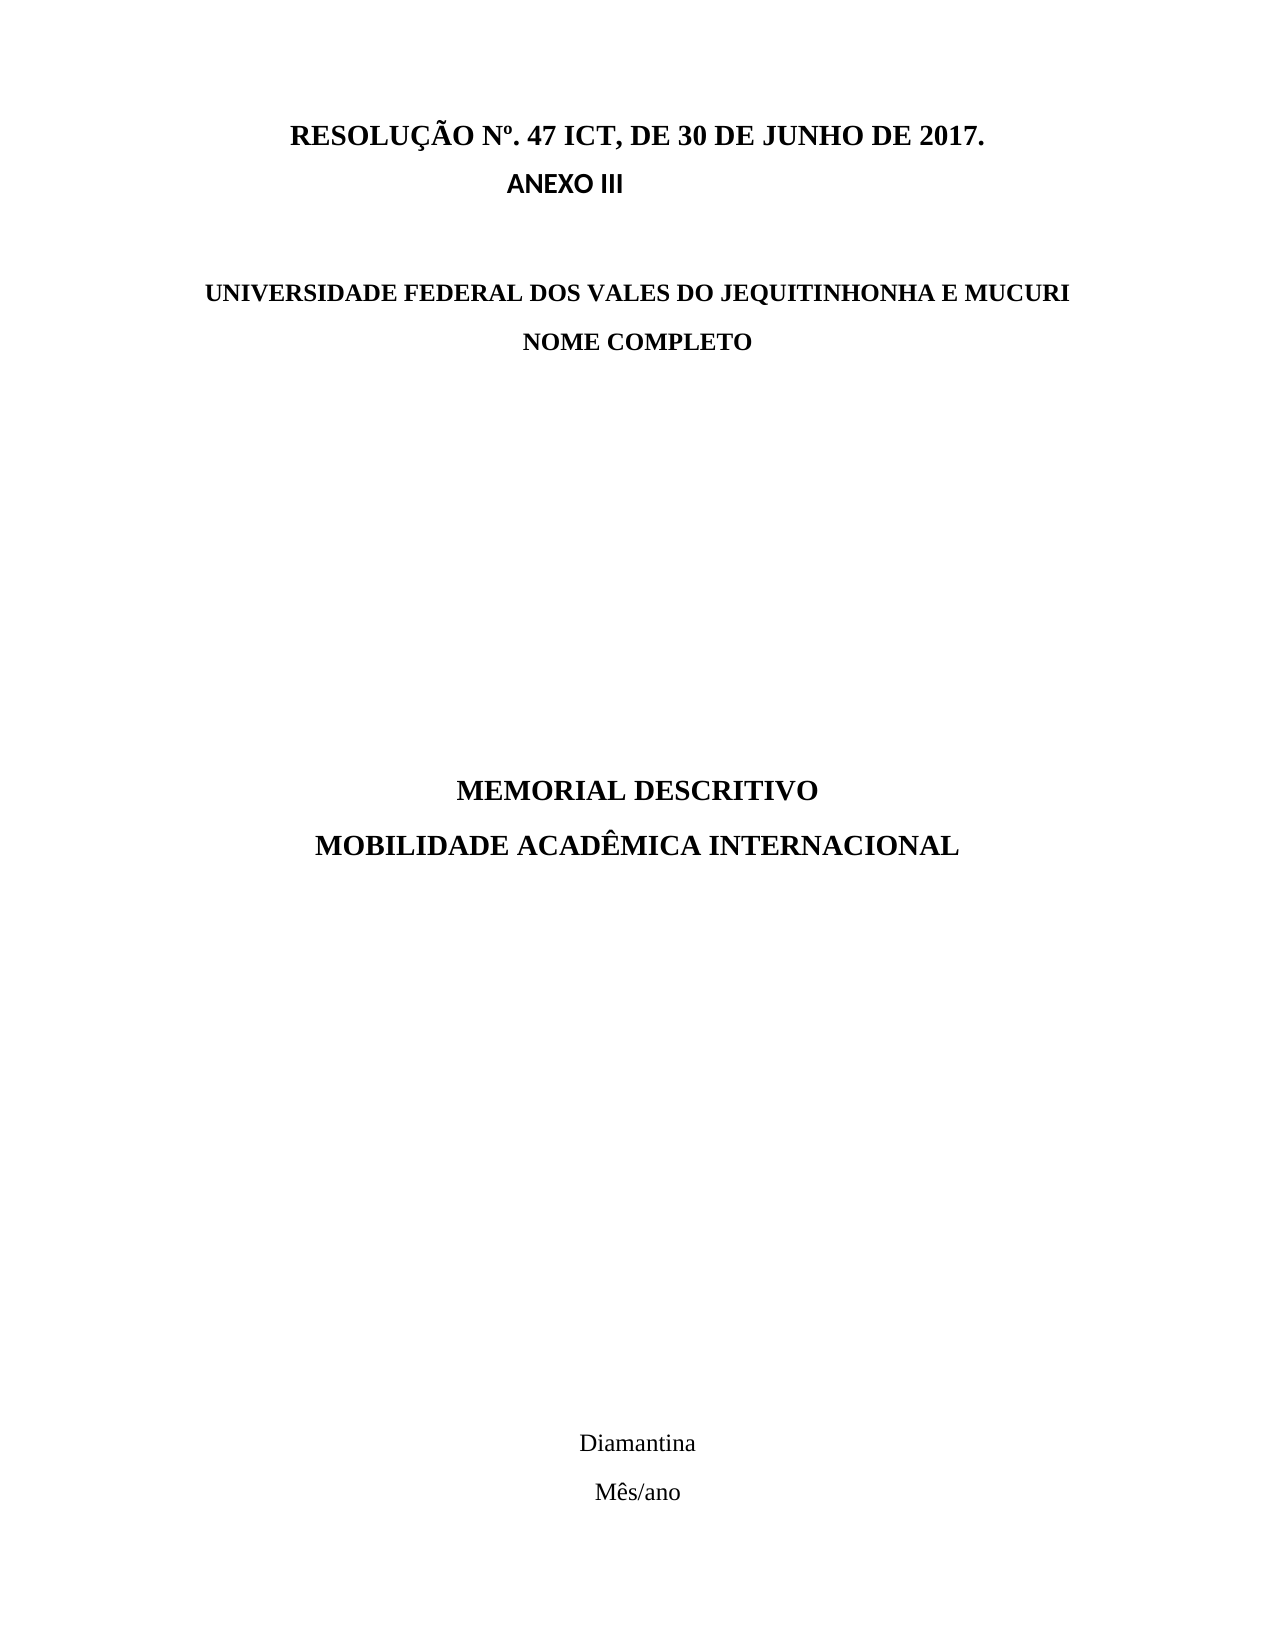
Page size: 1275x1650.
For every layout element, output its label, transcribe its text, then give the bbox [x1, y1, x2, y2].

text Mês/ano [118, 1477, 1157, 1506]
text MOBILIDADE ACADÊMICA INTERNACIONAL [118, 828, 1157, 861]
text RESOLUÇÃO Nº. 47 ICT, DE 30 DE JUNHO DE 2017. [118, 118, 1157, 152]
text NOME COMPLETO [118, 327, 1157, 356]
text Diamantina [118, 1428, 1157, 1456]
text ANEXO III [118, 165, 1012, 200]
text MEMORIAL DESCRITIVO [118, 773, 1157, 807]
text UNIVERSIDADE FEDERAL DOS VALES DO JEQUITINHONHA E MUCURI [118, 278, 1157, 306]
